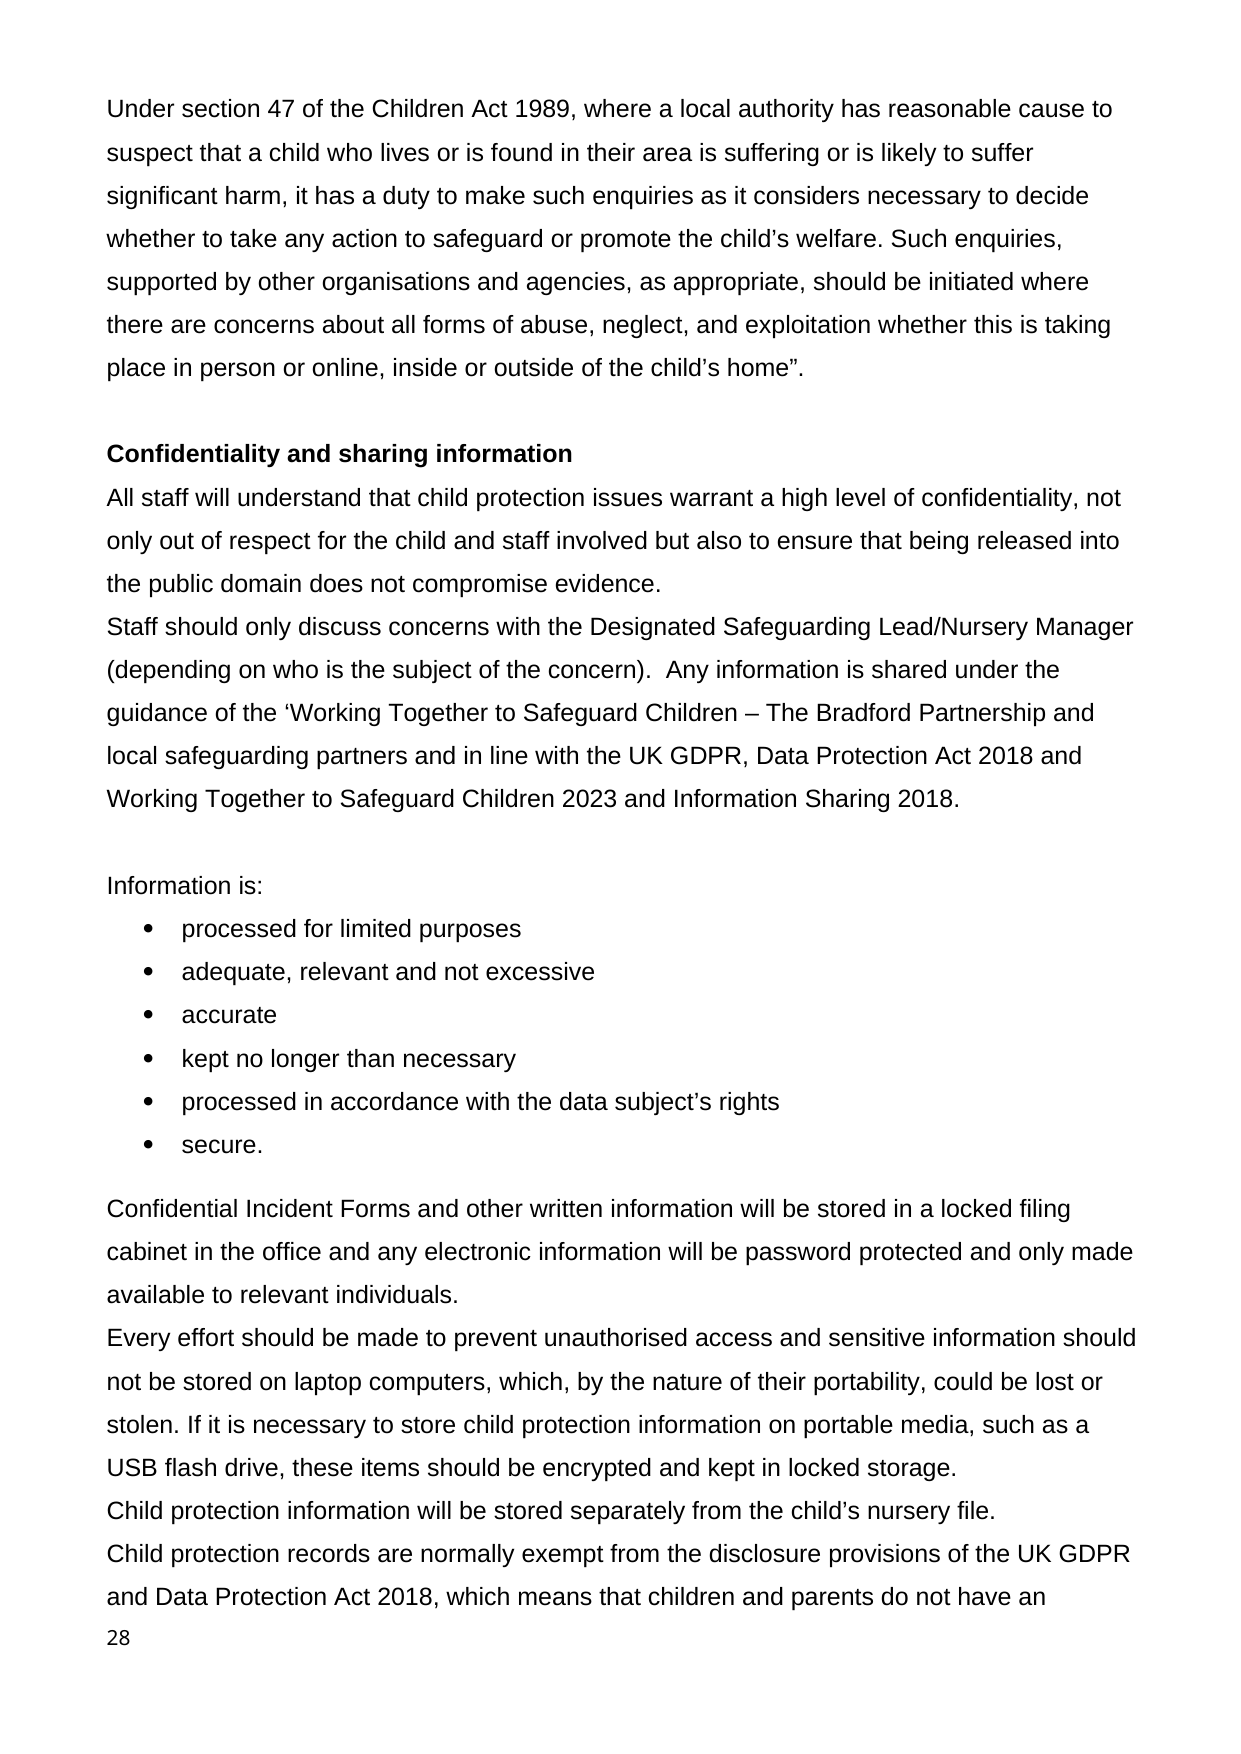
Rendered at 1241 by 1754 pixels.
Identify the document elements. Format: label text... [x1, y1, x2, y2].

text Child protection information will be stored separately from the child’s nursery file. [106, 1496, 1140, 1525]
text All staff will understand that child protection issues warrant a high level of confidentiality, not only out of respect for the child and staff involved but also to ensure that being released into the public domain does not compromise evidence. [106, 483, 1140, 598]
list accurate [144, 1000, 1140, 1029]
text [106, 1539, 1140, 1611]
list kept no longer than necessary [144, 1043, 1140, 1072]
text Information is: [106, 871, 1140, 899]
text Confidential Incident Forms and other written information will be stored in a locked filing cabinet in the office and any electronic information will be password protected and only made available to relevant individuals. [106, 1194, 1140, 1309]
list processed in accordance with the data subject’s rights [144, 1087, 1140, 1116]
list adequate, relevant and not excessive [144, 957, 1140, 986]
text Under section 47 of the Children Act 1989, where a local authority has reasonable cause to suspect that a child who lives or is found in their area is suffering or is likely to suffer significant harm, it has a duty to make such enquiries as it considers necessary to decide whether to take any action to safeguard or promote the child’s welfare. Such enquiries, supported by other organisations and agencies, as appropriate, should be initiated where there are concerns about all forms of abuse, neglect, and exploitation whether this is taking place in person or online, inside or outside of the child’s home”. [106, 94, 1140, 382]
text Every effort should be made to prevent unauthorised access and sensitive information should not be stored on laptop computers, which, by the nature of their portability, could be lost or stolen. If it is necessary to store child protection information on portable media, such as a USB flash drive, these items should be encrypted and kept in locked storage. [106, 1323, 1140, 1482]
list processed for limited purposes [144, 914, 1140, 943]
text Confidentiality and sharing information [106, 439, 1140, 468]
text Staff should only discuss concerns with the Designated Safeguarding Lead/Nursery Manager (depending on who is the subject of the concern). Any information is shared under the guidance of the ‘Working Together to Safeguard Children – The Bradford Partnership and local safeguarding partners and in line with the UK GDPR, Data Protection Act 2018 and Working Together to Safeguard Children 2023 and Information Sharing 2018. [106, 612, 1140, 813]
list secure. [144, 1130, 1140, 1159]
